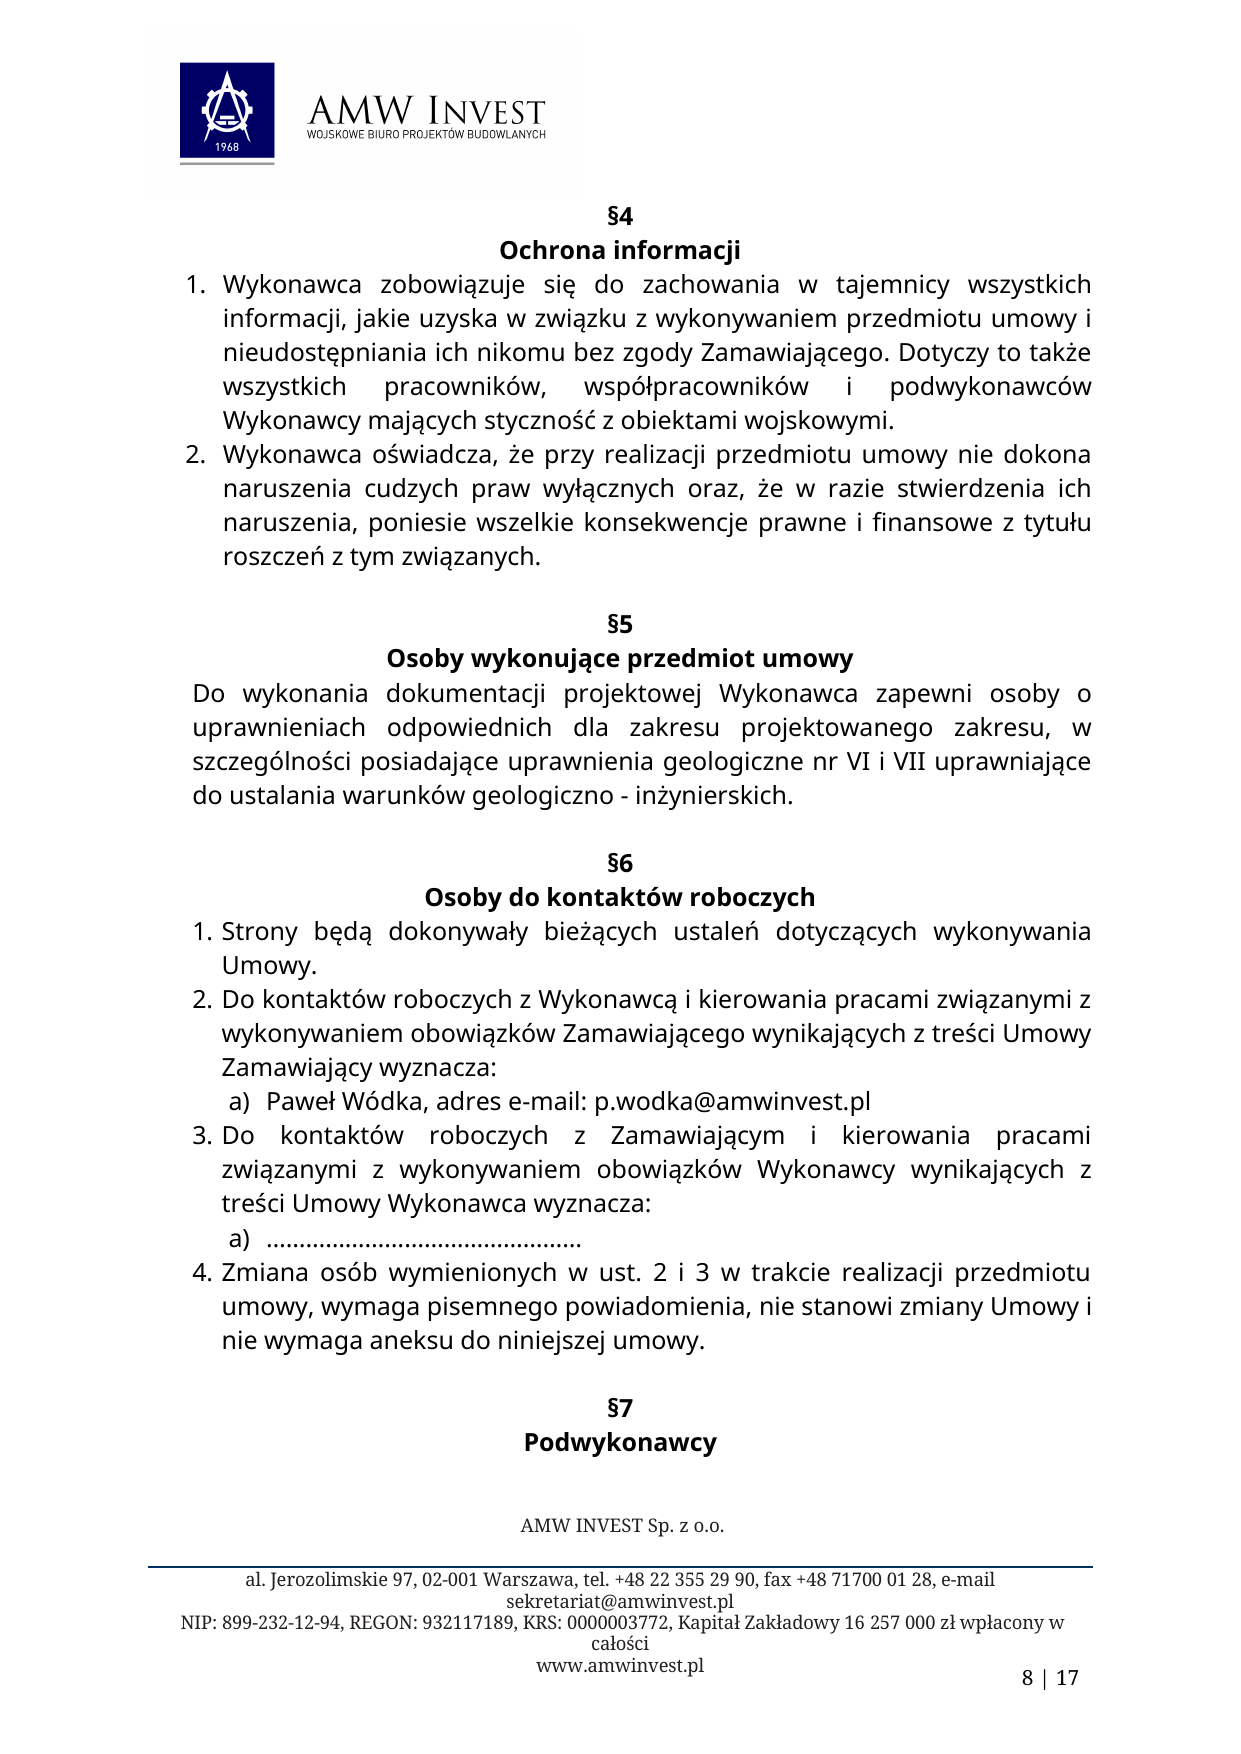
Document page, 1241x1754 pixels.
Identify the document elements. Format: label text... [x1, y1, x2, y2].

subtitle §4 Ochrona informacji [148, 198, 1093, 266]
list Strony będą dokonywały bieżących ustaleń dotyczących wykonywania Umowy. [192, 914, 1093, 982]
list Zmiana osób wymienionych w ust. 2 i 3 w trakcie realizacji przedmiotu umowy, wymaga pisemnego powiadomienia, nie stanowi zmiany Umowy i nie wymaga aneksu do niniejszej umowy. [192, 1254, 1093, 1356]
text Do wykonania dokumentacji projektowej Wykonawca zapewni osoby o uprawnieniach odpowiednich dla zakresu projektowanego zakresu, w szczególności posiadające uprawnienia geologiczne nr VI i VII uprawniające do ustalania warunków geologiczno - inżynierskich. [192, 675, 1093, 811]
subtitle §6 Osoby do kontaktów roboczych [148, 846, 1093, 914]
list Wykonawca zobowiązuje się do zachowania w tajemnicy wszystkich informacji, jakie uzyska w związku z wykonywaniem przedmiotu umowy i nieudostępniania ich nikomu bez zgody Zamawiającego. Dotyczy to także wszystkich pracowników, współpracowników i podwykonawców Wykonawcy mających styczność z obiektami wojskowymi. [185, 266, 1093, 437]
list Paweł Wódka, adres e-mail: p.wodka@amwinvest.pl [228, 1084, 1093, 1118]
subtitle §5 Osoby wykonujące przedmiot umowy [148, 607, 1093, 675]
picture [147, 29, 579, 199]
subtitle §7 Podwykonawcy [148, 1391, 1093, 1459]
list Wykonawca oświadcza, że przy realizacji przedmiotu umowy nie dokona naruszenia cudzych praw wyłącznych oraz, że w razie stwierdzenia ich naruszenia, poniesie wszelkie konsekwencje prawne i finansowe z tytułu roszczeń z tym związanych. [185, 437, 1093, 573]
list Do kontaktów roboczych z Zamawiającym i kierowania pracami związanymi z wykonywaniem obowiązków Wykonawcy wynikających z treści Umowy Wykonawca wyznacza: [192, 1118, 1093, 1220]
list ………………………………………… [228, 1220, 1093, 1254]
list Do kontaktów roboczych z Wykonawcą i kierowania pracami związanymi z wykonywaniem obowiązków Zamawiającego wynikających z treści Umowy Zamawiający wyznacza: [192, 982, 1093, 1084]
